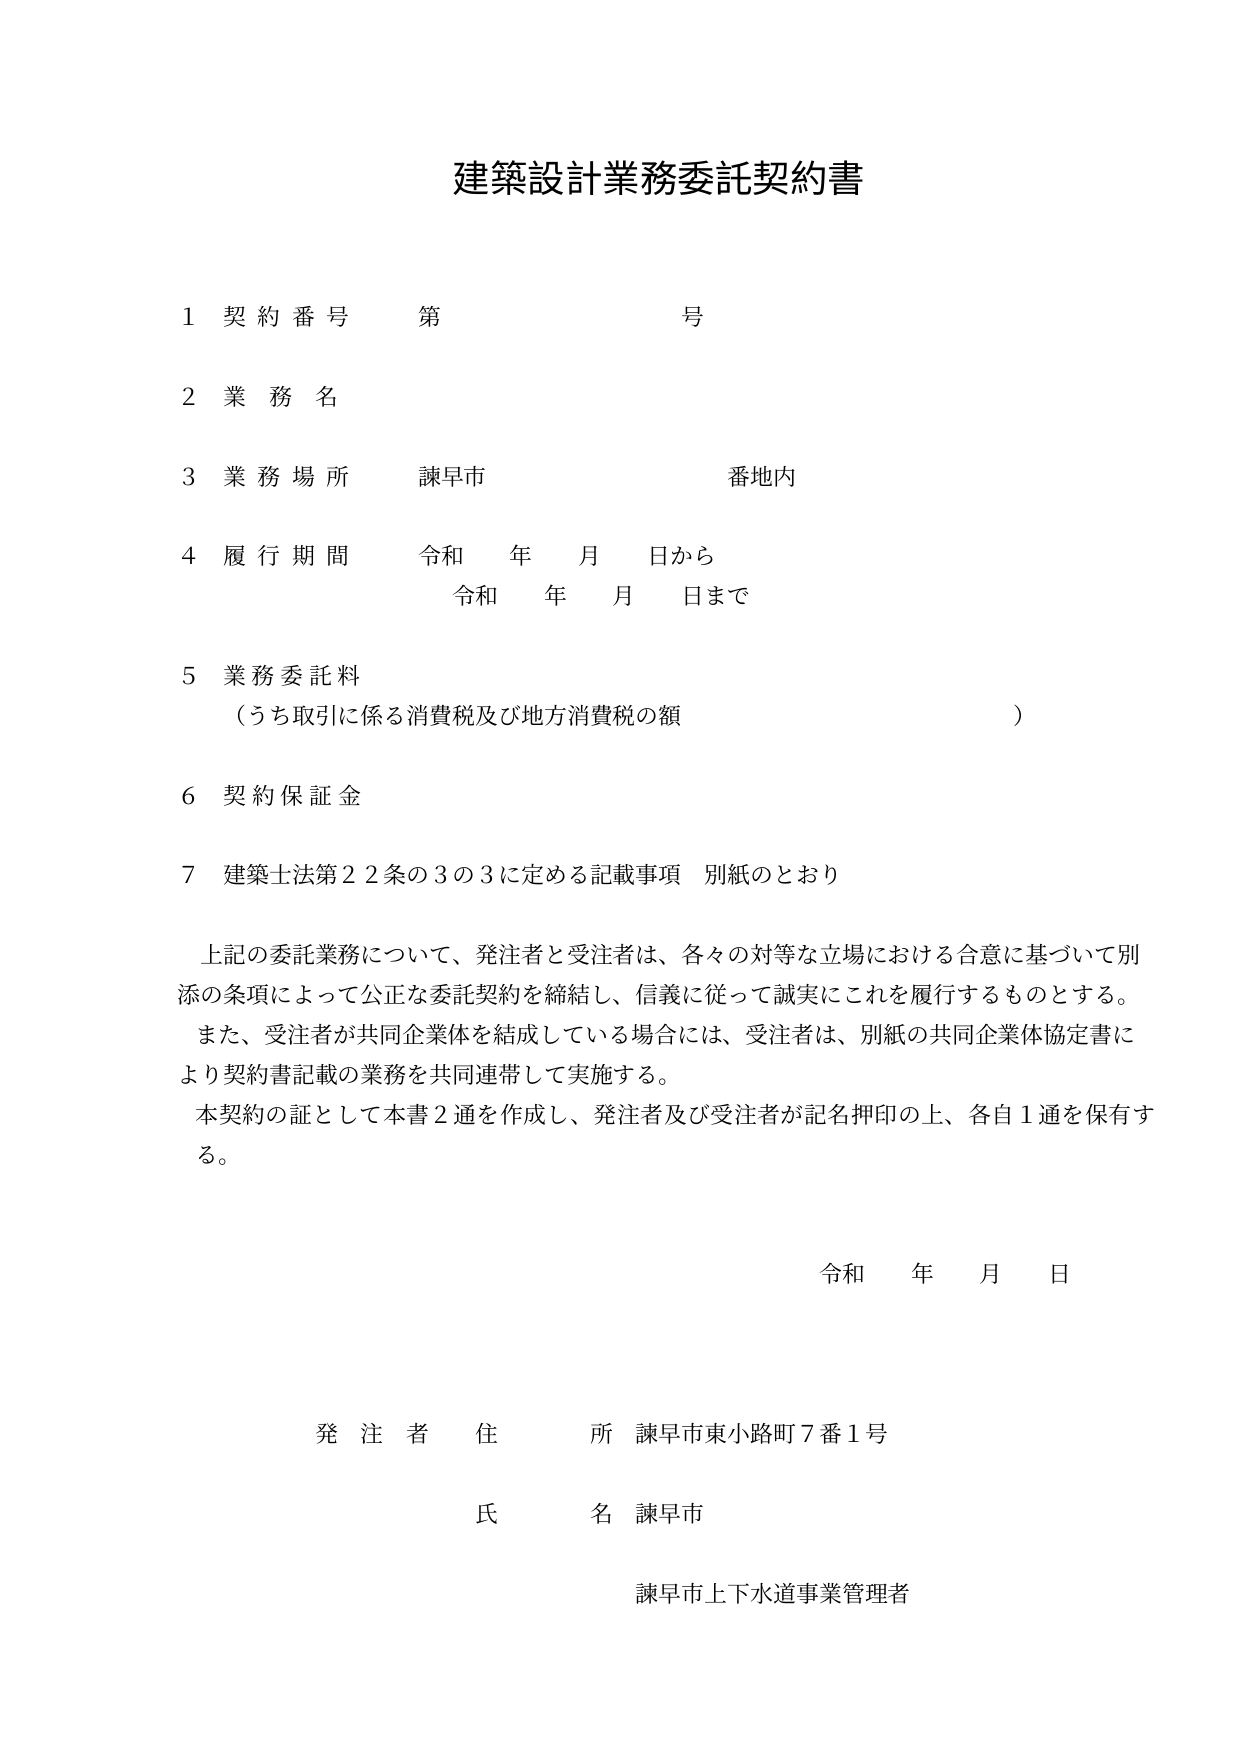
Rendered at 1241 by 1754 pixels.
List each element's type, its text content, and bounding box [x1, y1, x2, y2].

text ３ 業務場所 諫早市 番地内 [177, 455, 1140, 495]
text ６ 契 約 保 証 金 [177, 774, 1140, 814]
text 諫早市上下水道事業管理者 [177, 1572, 1140, 1612]
text ４ 履行期間 令和 年 月 日から [177, 535, 1140, 575]
text ２ 業務名 [177, 375, 1140, 415]
text 氏 名 諫早市 [177, 1492, 1140, 1532]
text 発 注 者 住 所 諫早市東小路町７番１号 [177, 1413, 1140, 1452]
text 添の条項によって公正な委託契約を締結し、信義に従って誠実にこれを履行するものとする。 [177, 974, 1140, 1014]
text １ 契約番号 第 号 [177, 296, 1140, 335]
text 建築設計業務委託契約書 [177, 136, 1140, 216]
text ５ 業務委託料 [177, 654, 1140, 694]
text 令和 年 月 日 [177, 1253, 1071, 1293]
text 上記の委託業務について、発注者と受注者は、各々の対等な立場における合意に基づいて別 [200, 934, 1140, 974]
text ７ 建築士法第２２条の３の３に定める記載事項 別紙のとおり [177, 854, 1140, 894]
text また、受注者が共同企業体を結成している場合には、受注者は、別紙の共同企業体協定書に [196, 1014, 1140, 1053]
text （うち取引に係る消費税及び地方消費税の額 ） [177, 694, 1140, 734]
text より契約書記載の業務を共同連帯して実施する。 [177, 1053, 1140, 1093]
text 令和 年 月 日まで [177, 575, 1140, 615]
text 本契約の証として本書２通を作成し、発注者及び受注者が記名押印の上、各自１通を保有する。 [196, 1093, 1157, 1173]
